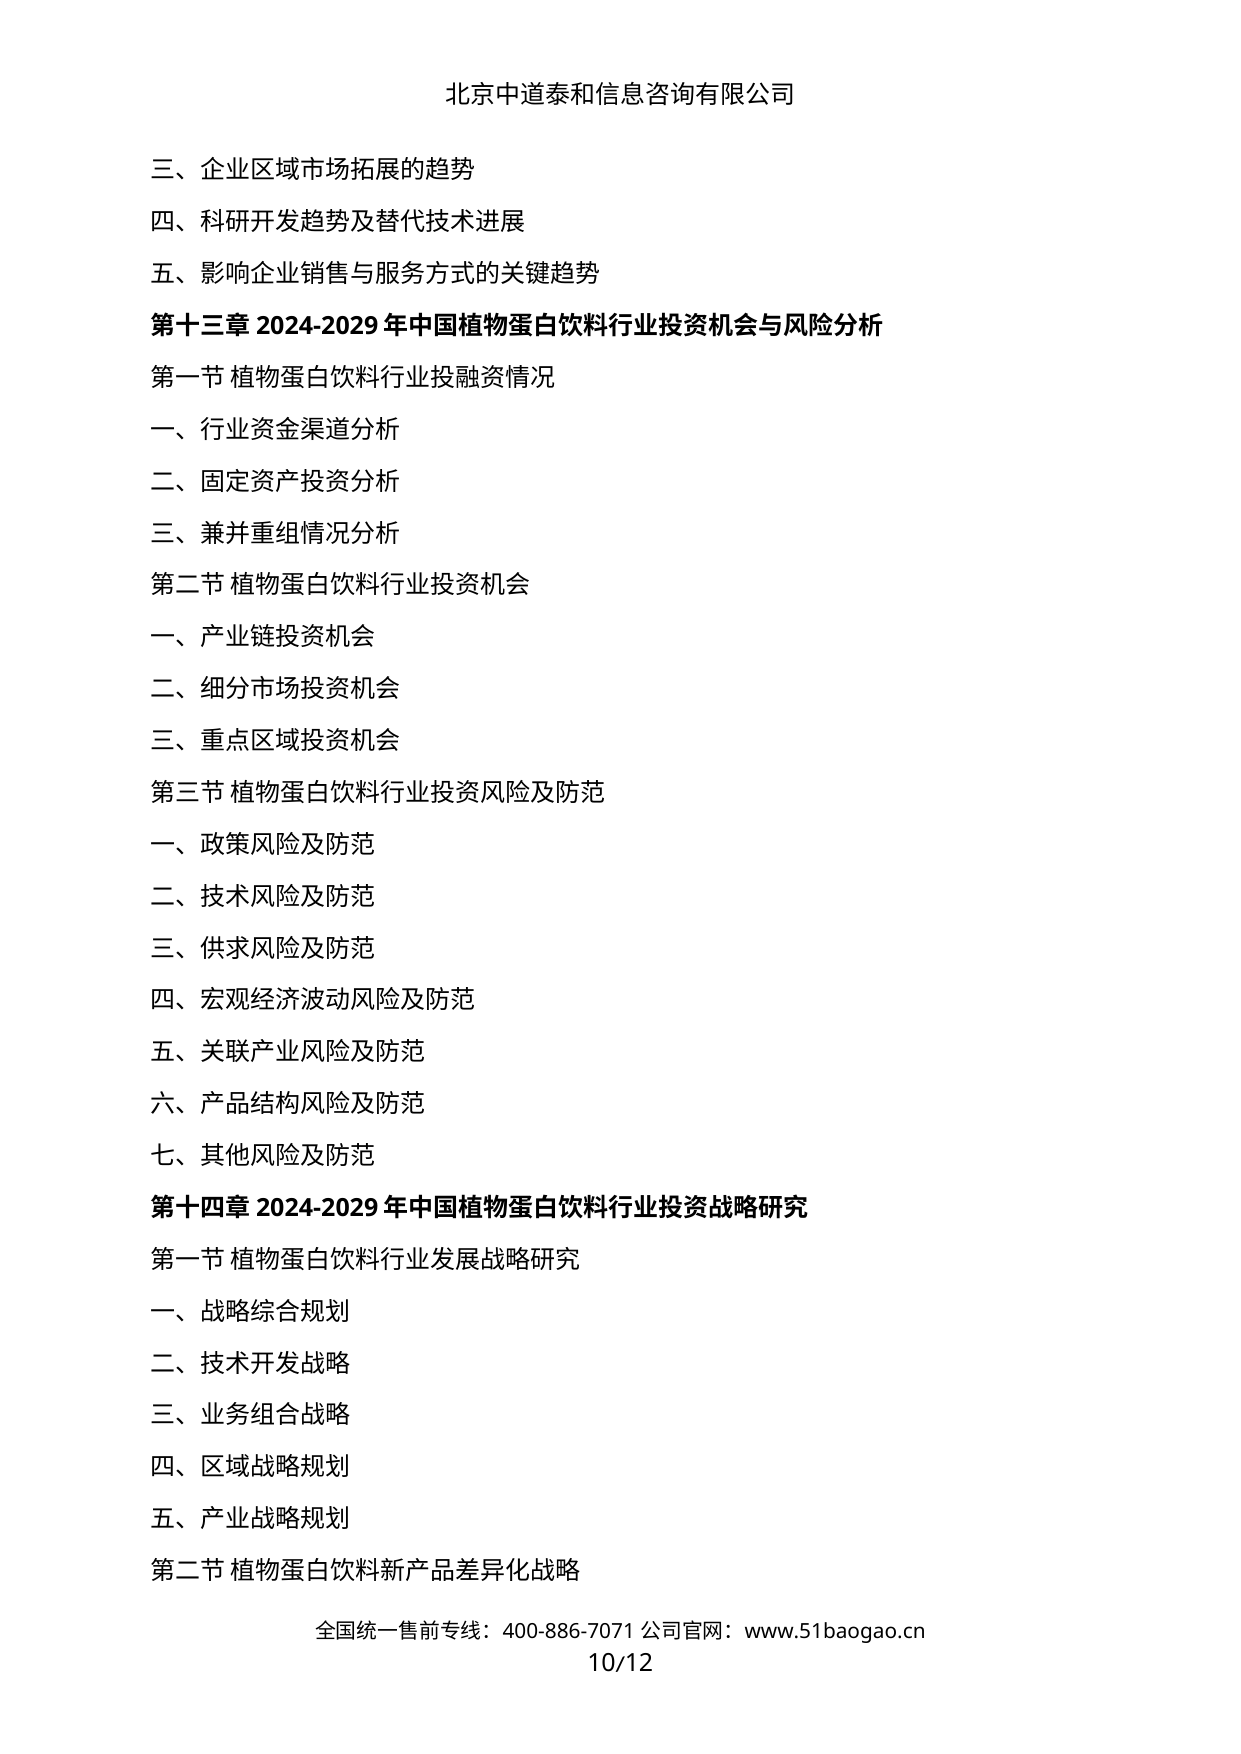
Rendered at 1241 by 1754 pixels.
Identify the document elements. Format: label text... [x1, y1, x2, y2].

text 四、科研开发趋势及替代技术进展 [150, 202, 1090, 238]
text 二、细分市场投资机会 [150, 669, 1090, 705]
text 第十四章 2024-2029年中国植物蛋白饮料行业投资战略研究 [150, 1187, 1090, 1224]
text 一、政策风险及防范 [150, 824, 1090, 861]
text 五、影响企业销售与服务方式的关键趋势 [150, 254, 1090, 290]
text 第一节 植物蛋白饮料行业投融资情况 [150, 357, 1090, 394]
text 七、其他风险及防范 [150, 1136, 1090, 1172]
text 第二节 植物蛋白饮料新产品差异化战略 [150, 1551, 1090, 1587]
text 第一节 植物蛋白饮料行业发展战略研究 [150, 1239, 1090, 1276]
text 六、产品结构风险及防范 [150, 1084, 1090, 1120]
text 四、区域战略规划 [150, 1447, 1090, 1483]
text 二、技术开发战略 [150, 1343, 1090, 1379]
text 第三节 植物蛋白饮料行业投资风险及防范 [150, 772, 1090, 809]
text 三、业务组合战略 [150, 1395, 1090, 1431]
text 一、行业资金渠道分析 [150, 409, 1090, 446]
text 一、产业链投资机会 [150, 617, 1090, 653]
text 三、企业区域市场拓展的趋势 [150, 150, 1090, 186]
text 第十三章 2024-2029年中国植物蛋白饮料行业投资机会与风险分析 [150, 306, 1090, 342]
text 二、技术风险及防范 [150, 876, 1090, 912]
text 三、兼并重组情况分析 [150, 513, 1090, 549]
text 三、重点区域投资机会 [150, 721, 1090, 757]
text 二、固定资产投资分析 [150, 461, 1090, 497]
text 一、战略综合规划 [150, 1291, 1090, 1327]
text 五、产业战略规划 [150, 1499, 1090, 1535]
text 五、关联产业风险及防范 [150, 1032, 1090, 1068]
text 第二节 植物蛋白饮料行业投资机会 [150, 565, 1090, 601]
text 三、供求风险及防范 [150, 928, 1090, 964]
text 四、宏观经济波动风险及防范 [150, 980, 1090, 1016]
